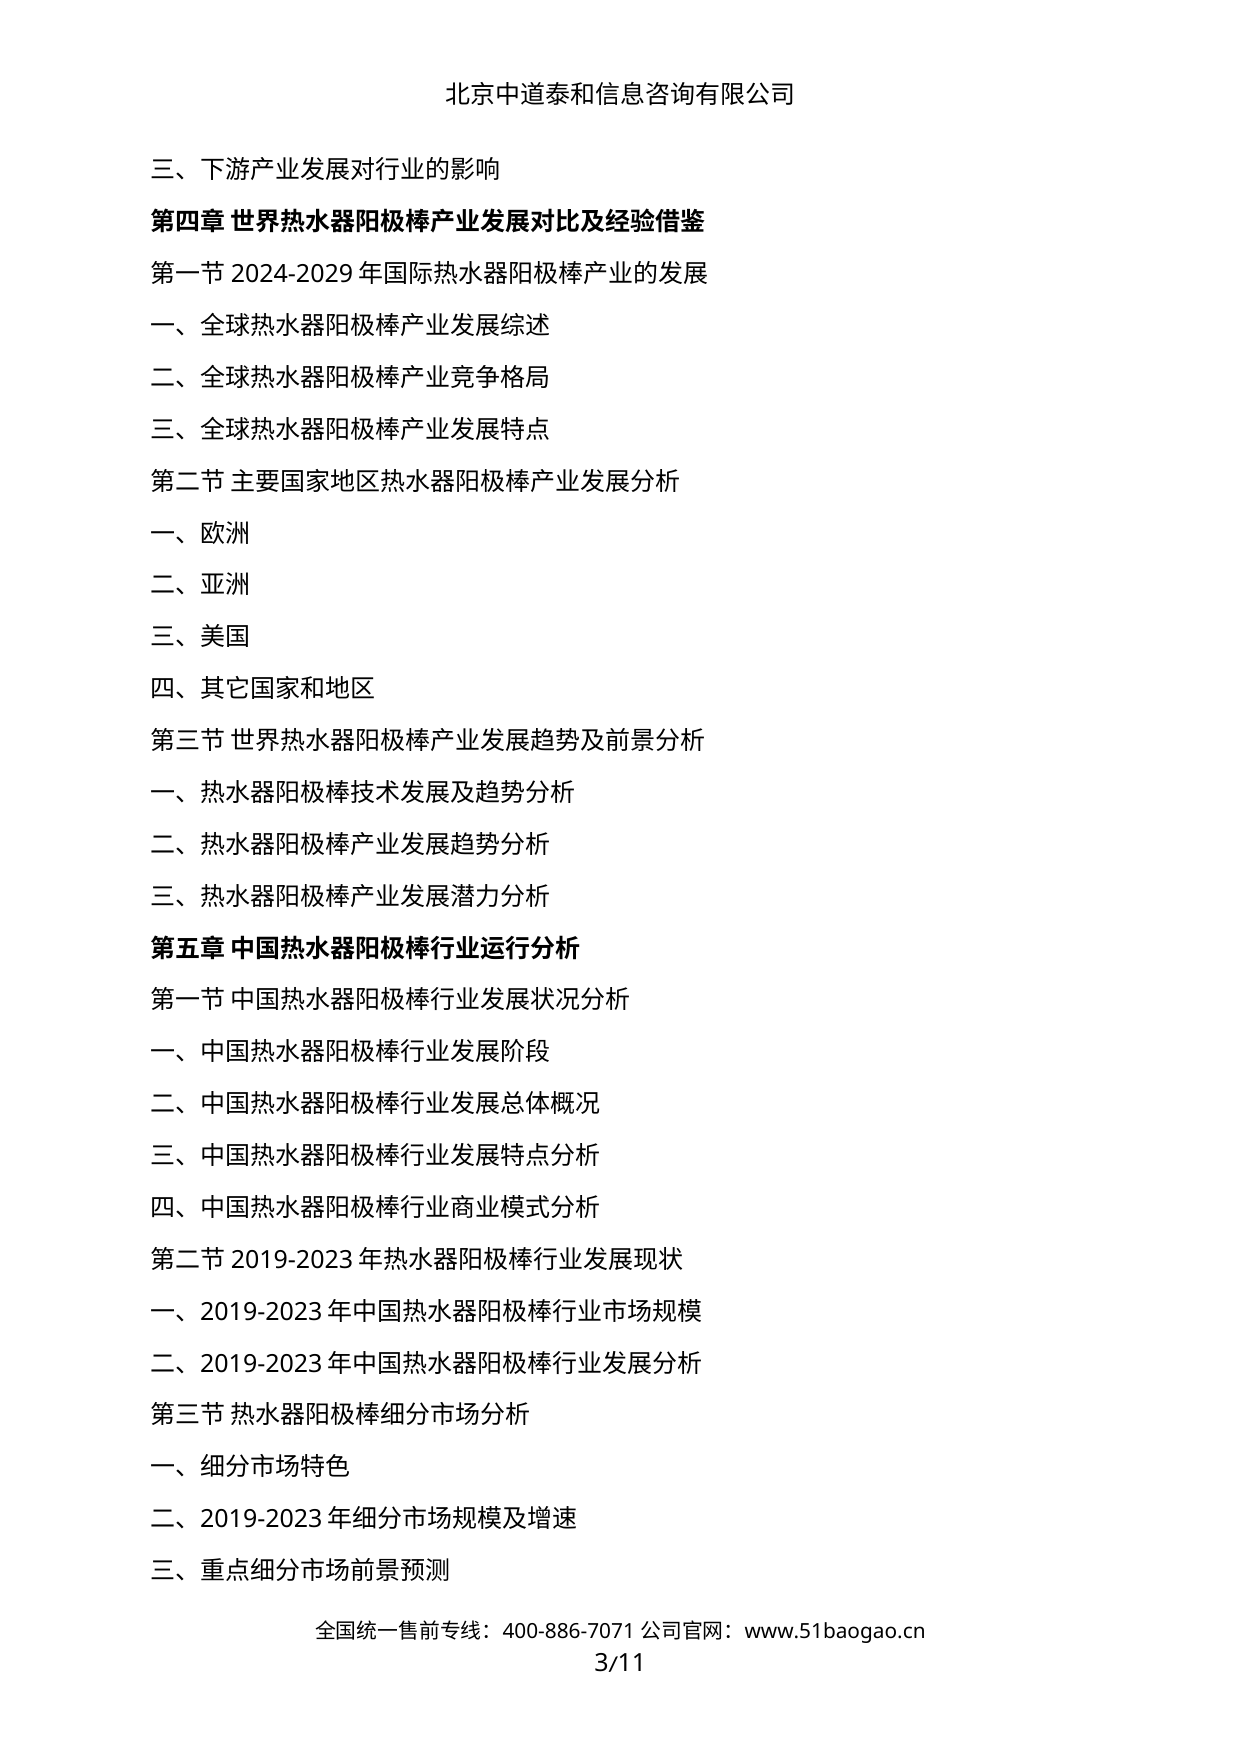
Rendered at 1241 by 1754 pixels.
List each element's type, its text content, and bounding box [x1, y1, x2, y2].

text 二、2019-2023年中国热水器阳极棒行业发展分析 [150, 1343, 1090, 1379]
text 二、亚洲 [150, 565, 1090, 601]
text 三、全球热水器阳极棒产业发展特点 [150, 409, 1090, 446]
text 第二节 2019-2023年热水器阳极棒行业发展现状 [150, 1239, 1090, 1276]
text 第一节 2024-2029年国际热水器阳极棒产业的发展 [150, 254, 1090, 290]
text 四、中国热水器阳极棒行业商业模式分析 [150, 1187, 1090, 1224]
text 一、欧洲 [150, 513, 1090, 549]
text 第三节 热水器阳极棒细分市场分析 [150, 1395, 1090, 1431]
text 第一节 中国热水器阳极棒行业发展状况分析 [150, 980, 1090, 1016]
text 三、下游产业发展对行业的影响 [150, 150, 1090, 186]
text 三、重点细分市场前景预测 [150, 1551, 1090, 1587]
text 第四章 世界热水器阳极棒产业发展对比及经验借鉴 [150, 202, 1090, 238]
text 三、中国热水器阳极棒行业发展特点分析 [150, 1136, 1090, 1172]
text 一、中国热水器阳极棒行业发展阶段 [150, 1032, 1090, 1068]
text 三、美国 [150, 617, 1090, 653]
text 第三节 世界热水器阳极棒产业发展趋势及前景分析 [150, 721, 1090, 757]
text 二、全球热水器阳极棒产业竞争格局 [150, 357, 1090, 394]
text 二、中国热水器阳极棒行业发展总体概况 [150, 1084, 1090, 1120]
text 一、细分市场特色 [150, 1447, 1090, 1483]
text 一、热水器阳极棒技术发展及趋势分析 [150, 772, 1090, 809]
text 一、全球热水器阳极棒产业发展综述 [150, 306, 1090, 342]
text 第五章 中国热水器阳极棒行业运行分析 [150, 928, 1090, 964]
text 一、2019-2023年中国热水器阳极棒行业市场规模 [150, 1291, 1090, 1327]
text 四、其它国家和地区 [150, 669, 1090, 705]
text 二、热水器阳极棒产业发展趋势分析 [150, 824, 1090, 861]
text 二、2019-2023年细分市场规模及增速 [150, 1499, 1090, 1535]
text 第二节 主要国家地区热水器阳极棒产业发展分析 [150, 461, 1090, 497]
text 三、热水器阳极棒产业发展潜力分析 [150, 876, 1090, 912]
